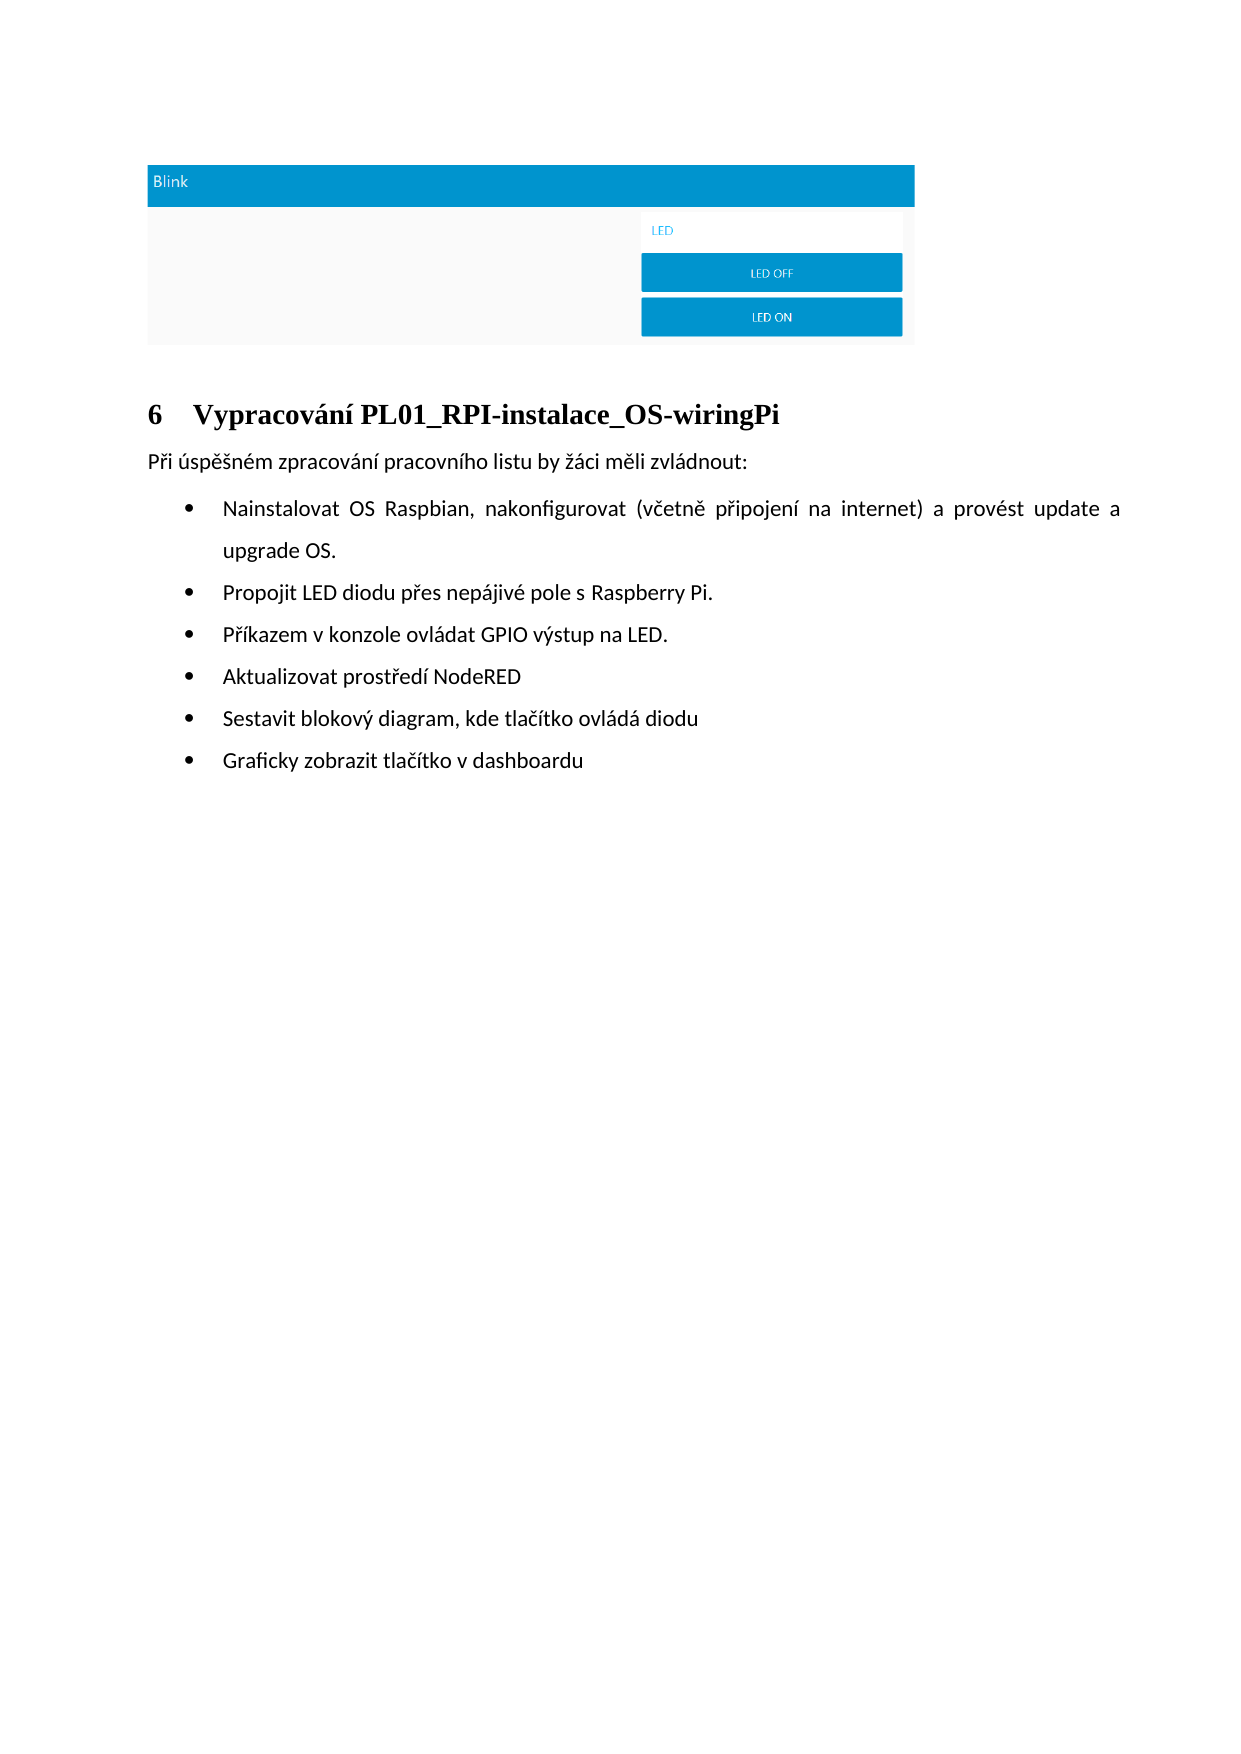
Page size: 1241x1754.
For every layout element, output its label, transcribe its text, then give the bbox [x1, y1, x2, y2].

text Při úspěšném zpracování pracovního listu by žáci měli zvládnout: [148, 447, 1122, 475]
list Nainstalovat OS Raspbian, nakonfigurovat (včetně připojení na internet) a provést update a upgrade OS. [185, 494, 1122, 564]
list Propojit LED diodu přes nepájivé pole s Raspberry Pi. [185, 578, 1122, 606]
list Příkazem v konzole ovládat GPIO výstup na LED. [185, 620, 1122, 648]
list Vypracování PL01_RPI-instalace_OS-wiringPi [148, 397, 1122, 431]
list Sestavit blokový diagram, kde tlačítko ovládá diodu [185, 704, 1122, 732]
list Graficky zobrazit tlačítko v dashboardu [185, 746, 1122, 774]
picture [147, 208, 915, 345]
list Aktualizovat prostředí NodeRED [185, 662, 1122, 690]
